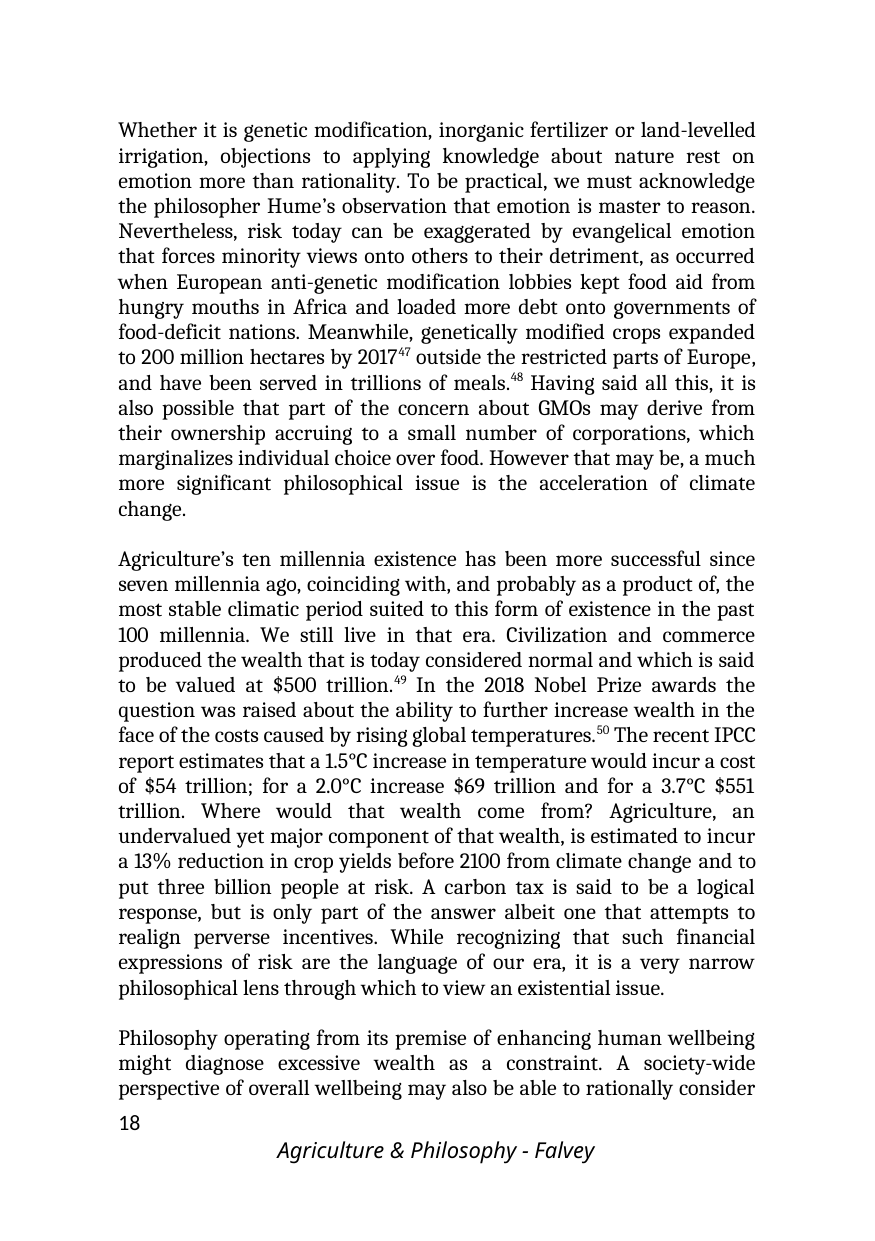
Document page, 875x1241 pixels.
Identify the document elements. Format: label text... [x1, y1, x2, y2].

text Agriculture’s ten millennia existence has been more successful since seven millennia ago, coinciding with, and probably as a product of, the most stable climatic period suited to this form of existence in the past 100 millennia. We still live in that era. Civilization and commerce produced the wealth that is today considered normal and which is said to be valued at $500 trillion. In the 2018 Nobel Prize awards the question was raised about the ability to further increase wealth in the face of the costs caused by rising global temperatures. The recent IPCC report estimates that a 1.5°C increase in temperature would incur a cost of $54 trillion; for a 2.0°C increase $69 trillion and for a 3.7°C $551 trillion. Where would that wealth come from? Agriculture, an undervalued yet major component of that wealth, is estimated to incur a 13% reduction in crop yields before 2100 from climate change and to put three billion people at risk. A carbon tax is said to be a logical response, but is only part of the answer albeit one that attempts to realign perverse incentives. While recognizing that such financial expressions of risk are the language of our era, it is a very narrow philosophical lens through which to view an existential issue. [118, 547, 756, 1000]
text Whether it is genetic modification, inorganic fertilizer or land-levelled irrigation, objections to applying knowledge about nature rest on emotion more than rationality. To be practical, we must acknowledge the philosopher Hume’s observation that emotion is master to reason. Nevertheless, risk today can be exaggerated by evangelical emotion that forces minority views onto others to their detriment, as occurred when European anti-genetic modification lobbies kept food aid from hungry mouths in Africa and loaded more debt onto governments of food-deficit nations. Meanwhile, genetically modified crops expanded to 200 million hectares by 2017 outside the restricted parts of Europe, and have been served in trillions of meals. Having said all this, it is also possible that part of the concern about GMOs may derive from their ownership accruing to a small number of corporations, which marginalizes individual choice over food. However that may be, a much more significant philosophical issue is the acceleration of climate change. [118, 118, 756, 521]
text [118, 1026, 756, 1101]
